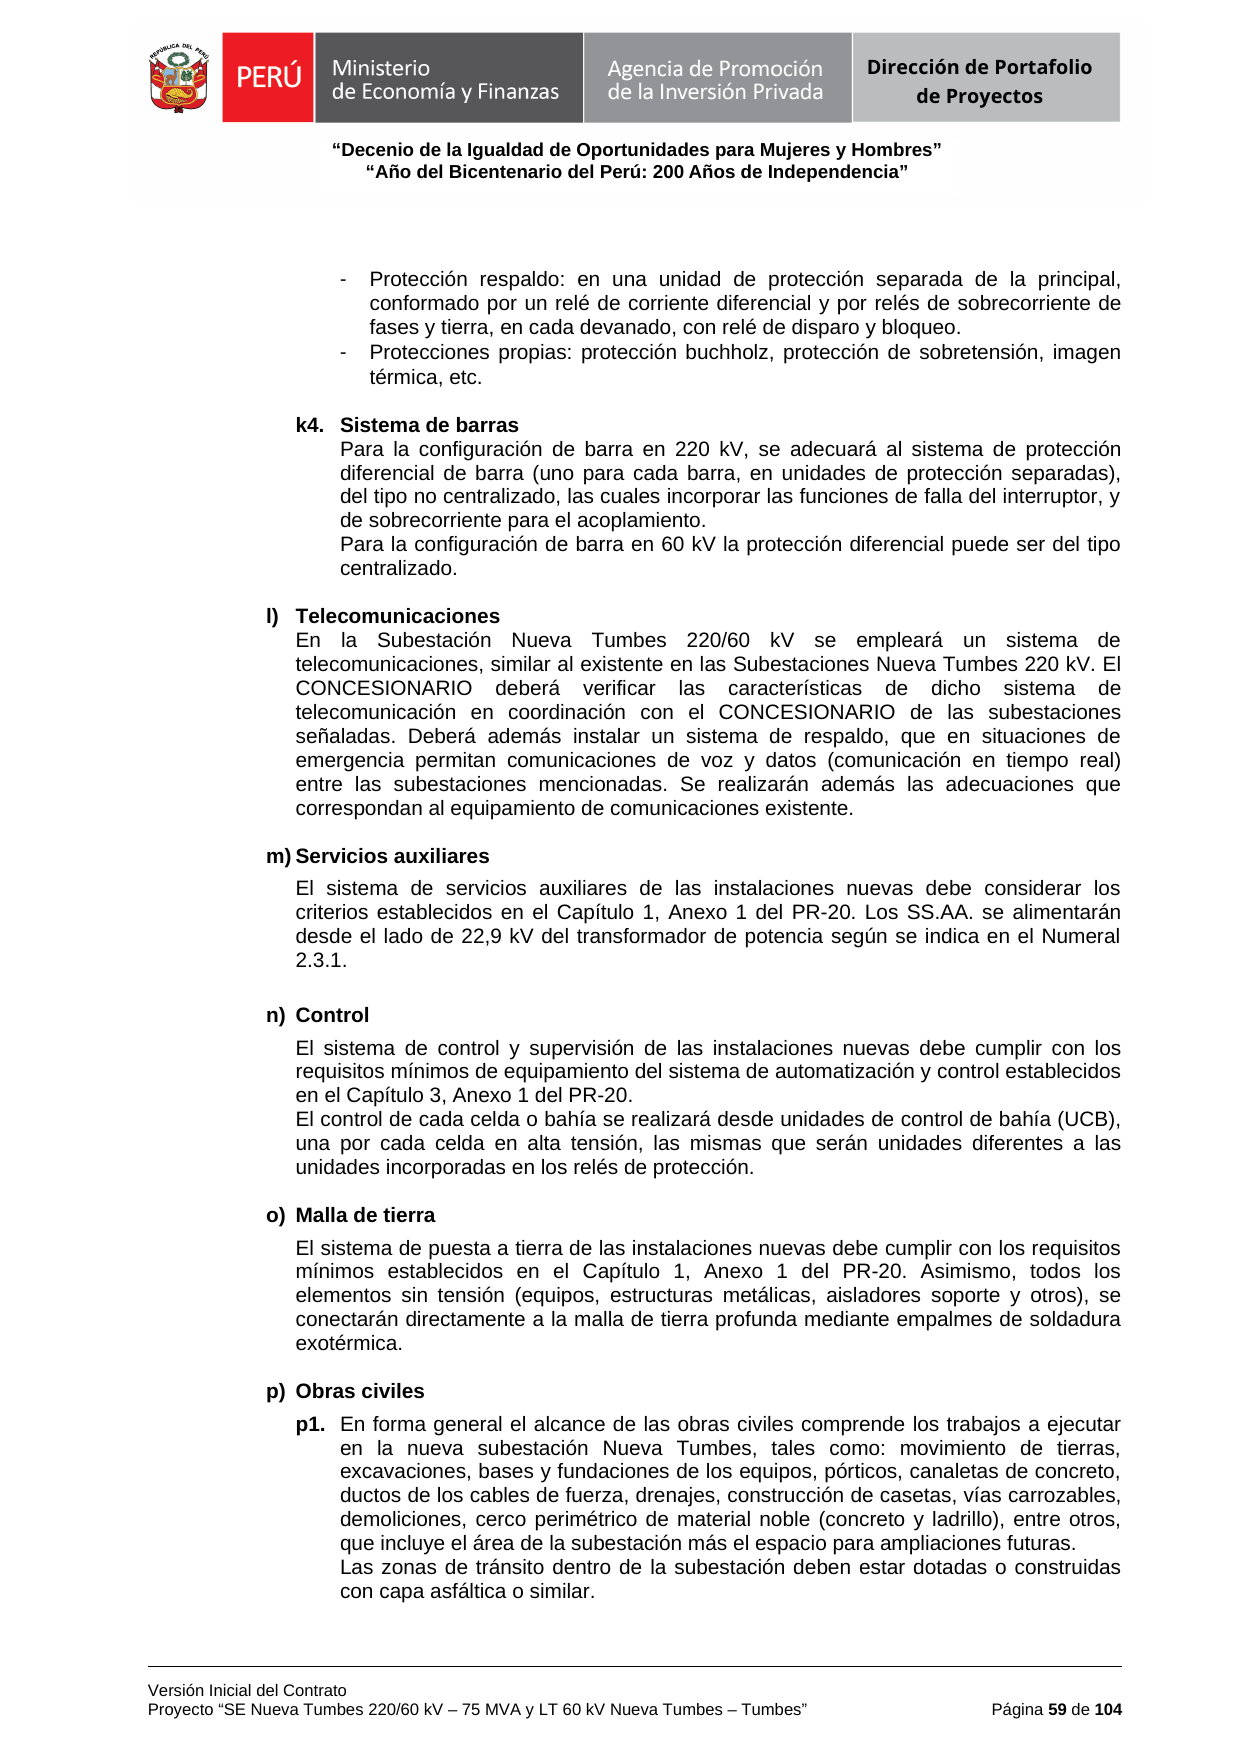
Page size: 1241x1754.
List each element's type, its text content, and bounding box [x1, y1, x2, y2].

text Para la configuración de barra en 60 kV la protección diferencial puede ser del tipo centralizado. [340, 532, 1122, 580]
list Protección respaldo: en una unidad de protección separada de la principal, conformado por un relé de corriente diferencial y por relés de sobrecorriente de fases y tierra, en cada devanado, con relé de disparo y bloqueo. [340, 266, 1122, 339]
text El sistema de puesta a tierra de las instalaciones nuevas debe cumplir con los requisitos mínimos establecidos en el Capítulo 1, Anexo 1 del PR-20. Asimismo, todos los elementos sin tensión (equipos, estructuras metálicas, aisladores soporte y otros), se conectarán directamente a la malla de tierra profunda mediante empalmes de soldadura exotérmica. [295, 1235, 1122, 1355]
text p1. En forma general el alcance de las obras civiles comprende los trabajos a ejecutar en la nueva subestación Nueva Tumbes, tales como: movimiento de tierras, excavaciones, bases y fundaciones de los equipos, pórticos, canaletas de concreto, ductos de los cables de fuerza, drenajes, construcción de casetas, vías carrozables, demoliciones, cerco perimétrico de material noble (concreto y ladrillo), entre otros, que incluye el área de la subestación más el espacio para ampliaciones futuras. [295, 1411, 1122, 1555]
text Para la configuración de barra en 220 kV, se adecuará al sistema de protección diferencial de barra (uno para cada barra, en unidades de protección separadas), del tipo no centralizado, las cuales incorporar las funciones de falla del interruptor, y de sobrecorriente para el acoplamiento. [340, 436, 1122, 532]
text El control de cada celda o bahía se realizará desde unidades de control de bahía (UCB), una por cada celda en alta tensión, las mismas que serán unidades diferentes a las unidades incorporadas en los relés de protección. [295, 1107, 1122, 1179]
list Malla de tierra [266, 1203, 1122, 1227]
text k4. Sistema de barras [295, 412, 1122, 436]
picture [135, 22, 1145, 204]
list Servicios auxiliares [266, 844, 1122, 868]
list Obras civiles [266, 1379, 1122, 1403]
list Control [266, 1003, 1122, 1027]
text El sistema de control y supervisión de las instalaciones nuevas debe cumplir con los requisitos mínimos de equipamiento del sistema de automatización y control establecidos en el Capítulo 3, Anexo 1 del PR-20. [295, 1035, 1122, 1107]
text En la Subestación Nueva Tumbes 220/60 kV se empleará un sistema de telecomunicaciones, similar al existente en las Subestaciones Nueva Tumbes 220 kV. El CONCESIONARIO deberá verificar las características de dicho sistema de telecomunicación en coordinación con el CONCESIONARIO de las subestaciones señaladas. Deberá además instalar un sistema de respaldo, que en situaciones de emergencia permitan comunicaciones de voz y datos (comunicación en tiempo real) entre las subestaciones mencionadas. Se realizarán además las adecuaciones que correspondan al equipamiento de comunicaciones existente. [295, 628, 1122, 820]
text Las zonas de tránsito dentro de la subestación deben estar dotadas o construidas con capa asfáltica o similar. [340, 1555, 1122, 1603]
text El sistema de servicios auxiliares de las instalaciones nuevas debe considerar los criterios establecidos en el Capítulo 1, Anexo 1 del PR-20. Los SS.AA. se alimentarán desde el lado de 22,9 kV del transformador de potencia según se indica en el Numeral 2.3.1. [295, 876, 1122, 972]
list Telecomunicaciones [266, 604, 1122, 628]
list Protecciones propias: protección buchholz, protección de sobretensión, imagen térmica, etc. [340, 339, 1122, 388]
